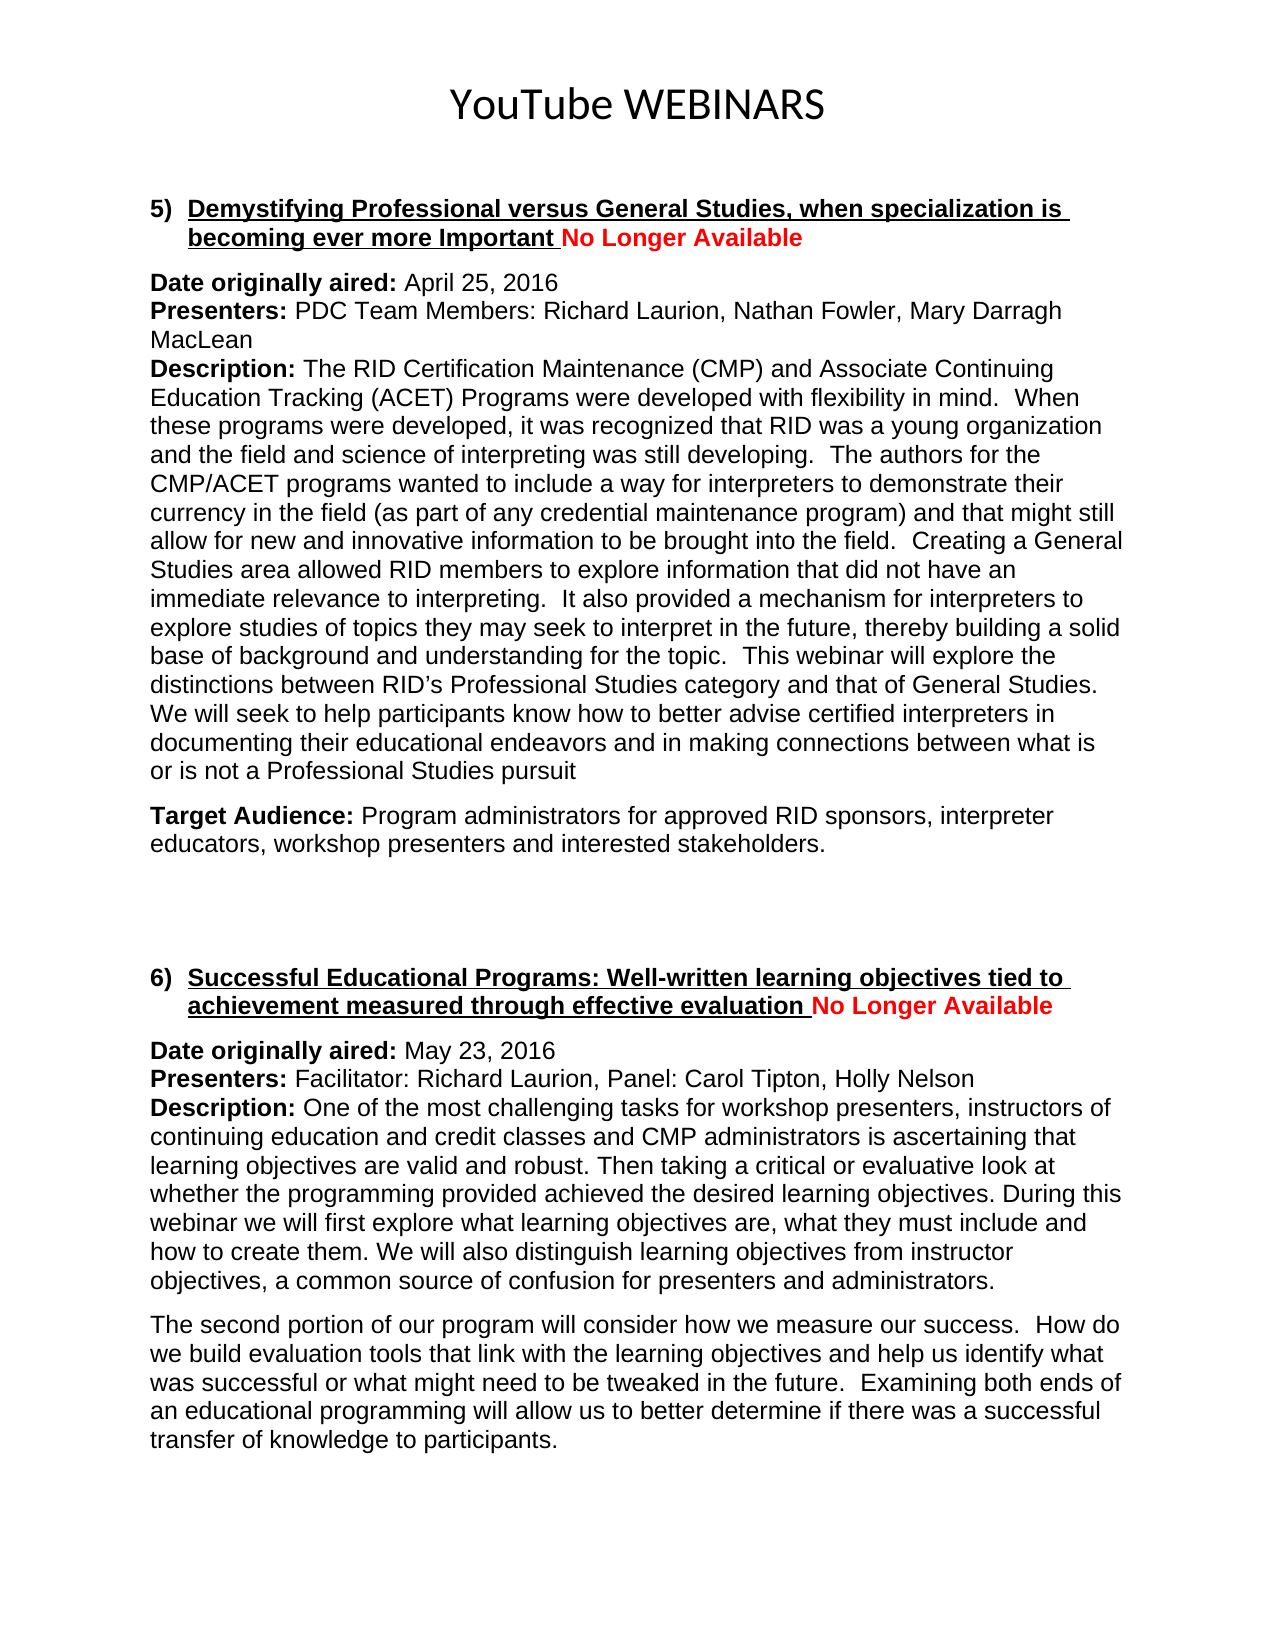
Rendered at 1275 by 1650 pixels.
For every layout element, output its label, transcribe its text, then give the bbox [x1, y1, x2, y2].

list Successful Educational Programs: Well-written learning objectives tied to achievement measured through effective evaluation No Longer Available [150, 962, 1125, 1020]
text Date originally aired: May 23, 2016 Presenters: Facilitator: Richard Laurion, Panel: Carol Tipton, Holly Nelson Description: One of the most challenging tasks for workshop presenters, instructors of continuing education and credit classes and CMP administrators is ascertaining that learning objectives are valid and robust. Then taking a critical or evaluative look at whether the programming provided achieved the desired learning objectives. During this webinar we will first explore what learning objectives are, what they must include and how to create them. We will also distinguish learning objectives from instructor objectives, a common source of confusion for presenters and administrators. [150, 1036, 1125, 1294]
text Date originally aired: April 25, 2016 Presenters: PDC Team Members: Richard Laurion, Nathan Fowler, Mary Darragh MacLean Description: The RID Certification Maintenance (CMP) and Associate Continuing Education Tracking (ACET) Programs were developed with flexibility in mind. When these programs were developed, it was recognized that RID was a young organization and the field and science of interpreting was still developing. The authors for the CMP/ACET programs wanted to include a way for interpreters to demonstrate their currency in the field (as part of any credential maintenance program) and that might still allow for new and innovative information to be brought into the field. Creating a General Studies area allowed RID members to explore information that did not have an immediate relevance to interpreting. It also provided a mechanism for interpreters to explore studies of topics they may seek to interpret in the future, thereby building a solid base of background and understanding for the topic. This webinar will explore the distinctions between RID’s Professional Studies category and that of General Studies. We will seek to help participants know how to better advise certified interpreters in documenting their educational endeavors and in making connections between what is or is not a Professional Studies pursuit [150, 267, 1125, 785]
text Target Audience: Program administrators for approved RID sponsors, interpreter educators, workshop presenters and interested stakeholders. [150, 801, 1125, 858]
list Demystifying Professional versus General Studies, when specialization is becoming ever more Important No Longer Available [150, 194, 1125, 252]
text The second portion of our program will consider how we measure our success. How do we build evaluation tools that link with the learning objectives and help us identify what was successful or what might need to be tweaked in the future. Examining both ends of an educational programming will allow us to better determine if there was a successful transfer of knowledge to participants. [150, 1310, 1125, 1454]
